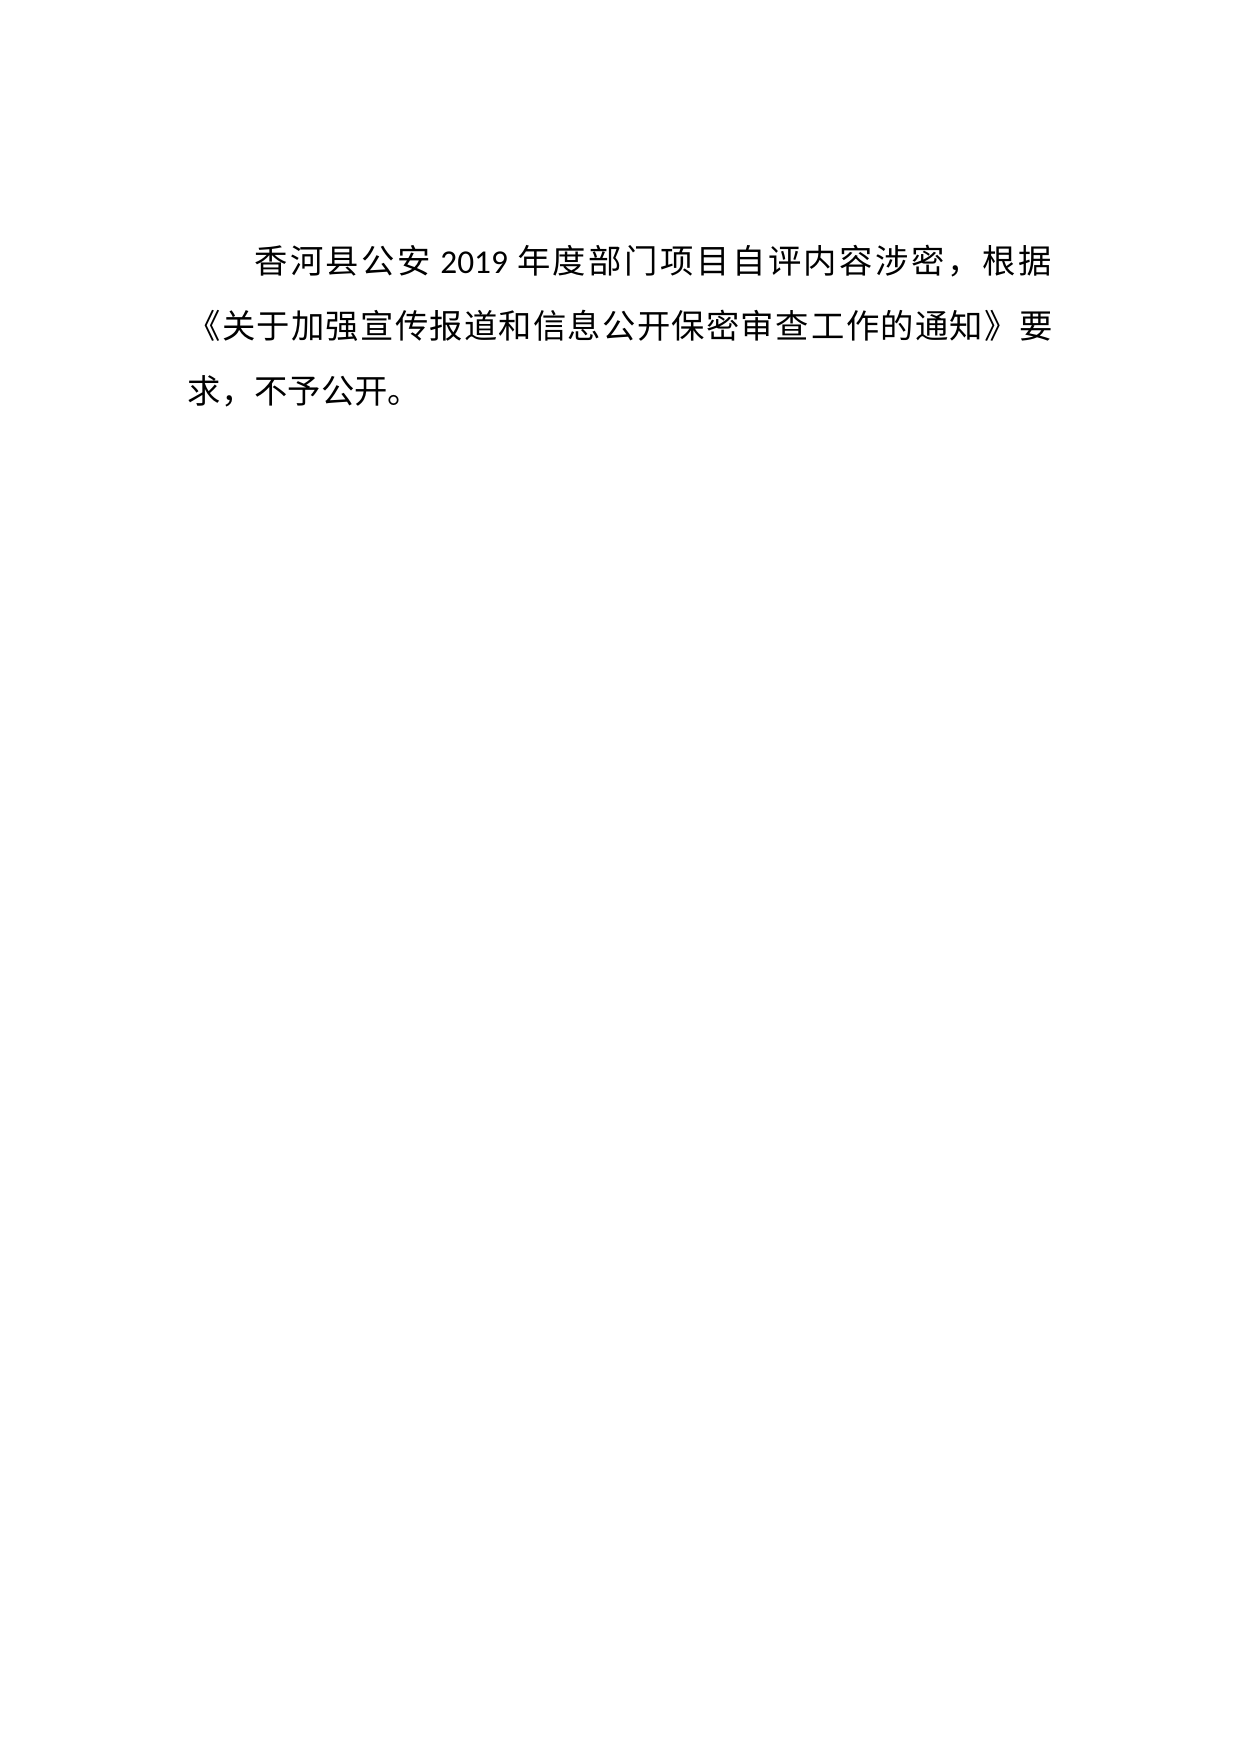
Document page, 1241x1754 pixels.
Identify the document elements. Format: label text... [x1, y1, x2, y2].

text 香河县公安2019年度部门项目自评内容涉密，根据《关于加强宣传报道和信息公开保密审查工作的通知》要求，不予公开。 [187, 227, 1053, 422]
